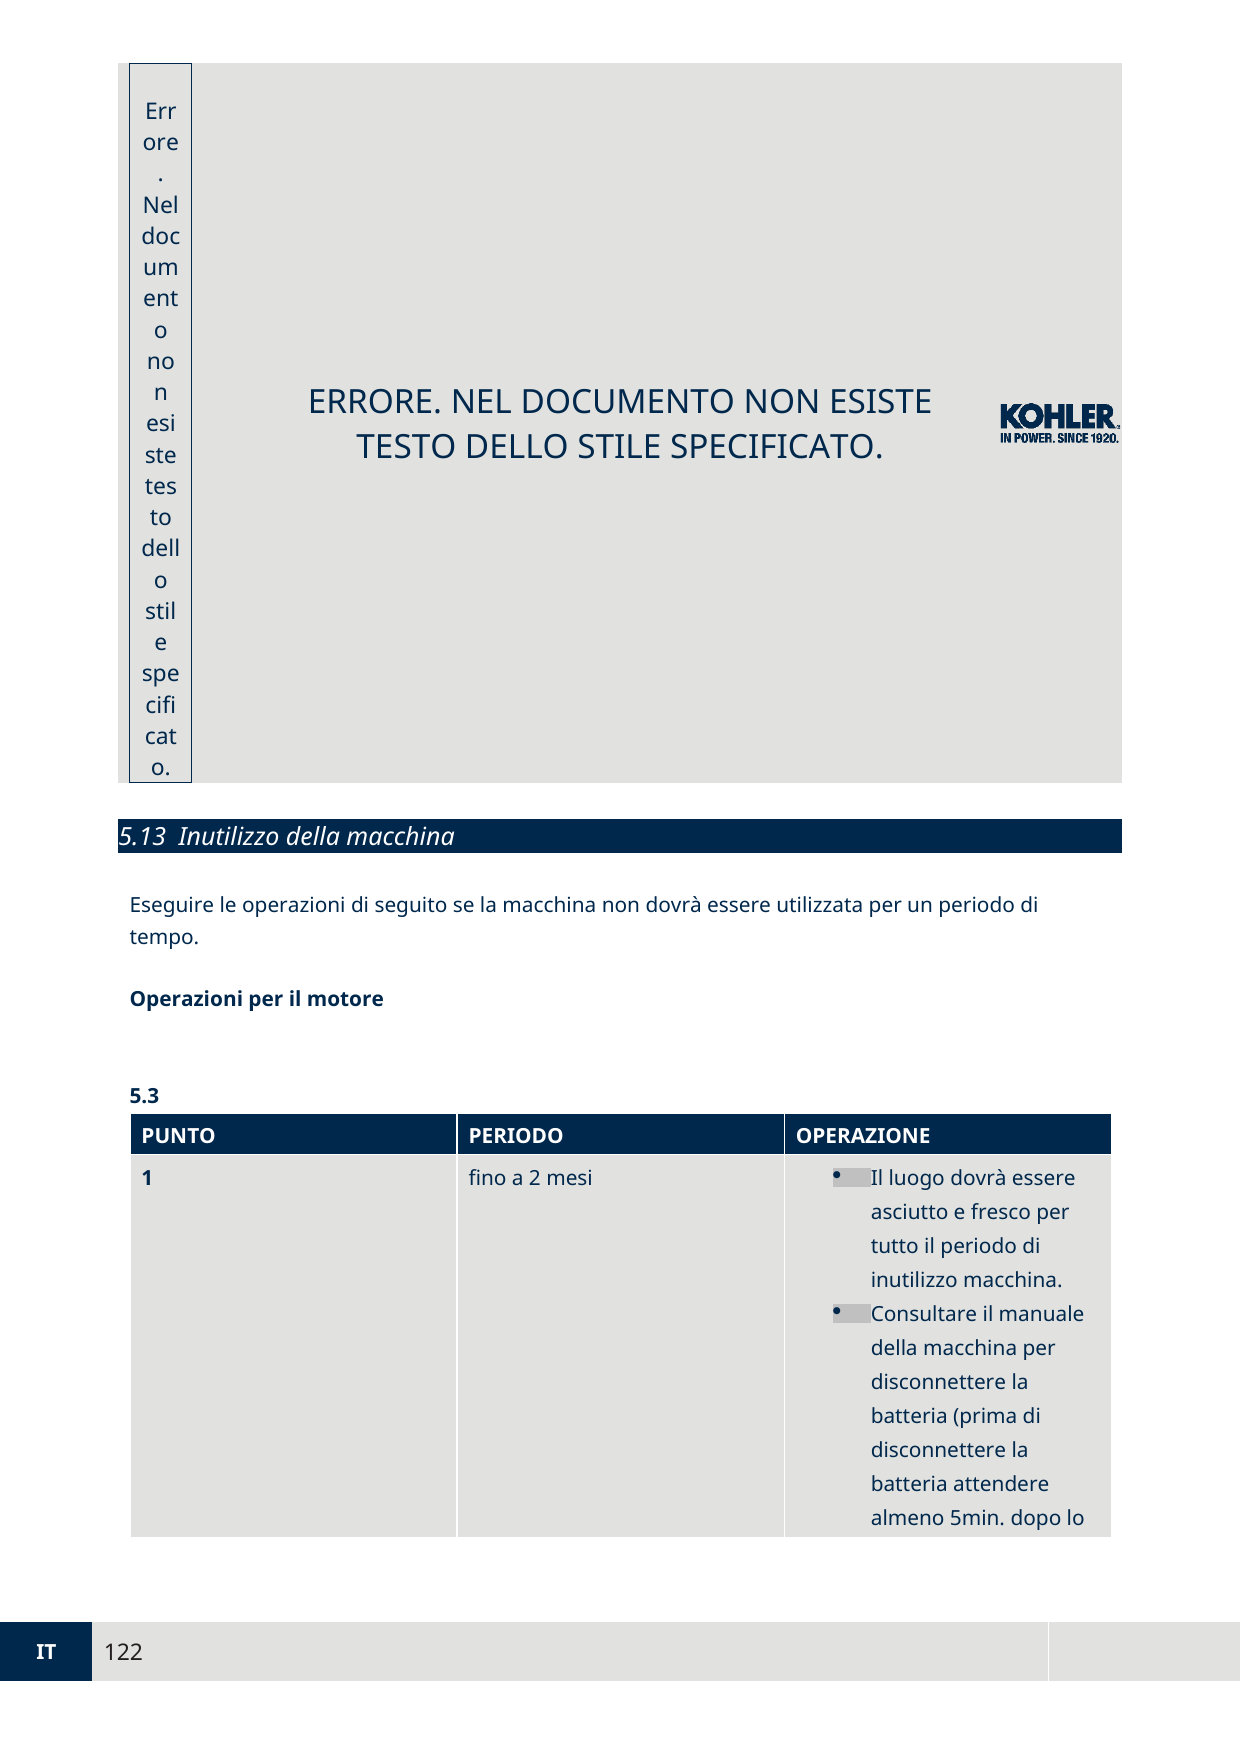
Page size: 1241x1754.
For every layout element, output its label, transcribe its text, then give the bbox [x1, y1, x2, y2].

table_cell Operazioni per il motore 5.3 [118, 966, 1122, 1553]
picture [1000, 403, 1121, 443]
table_header Eseguire le operazioni di seguito se la macchina non dovrà essere utilizzata per un periodo di tempo. [118, 872, 1122, 966]
subtitle Inutilizzo della macchina [118, 819, 1122, 853]
